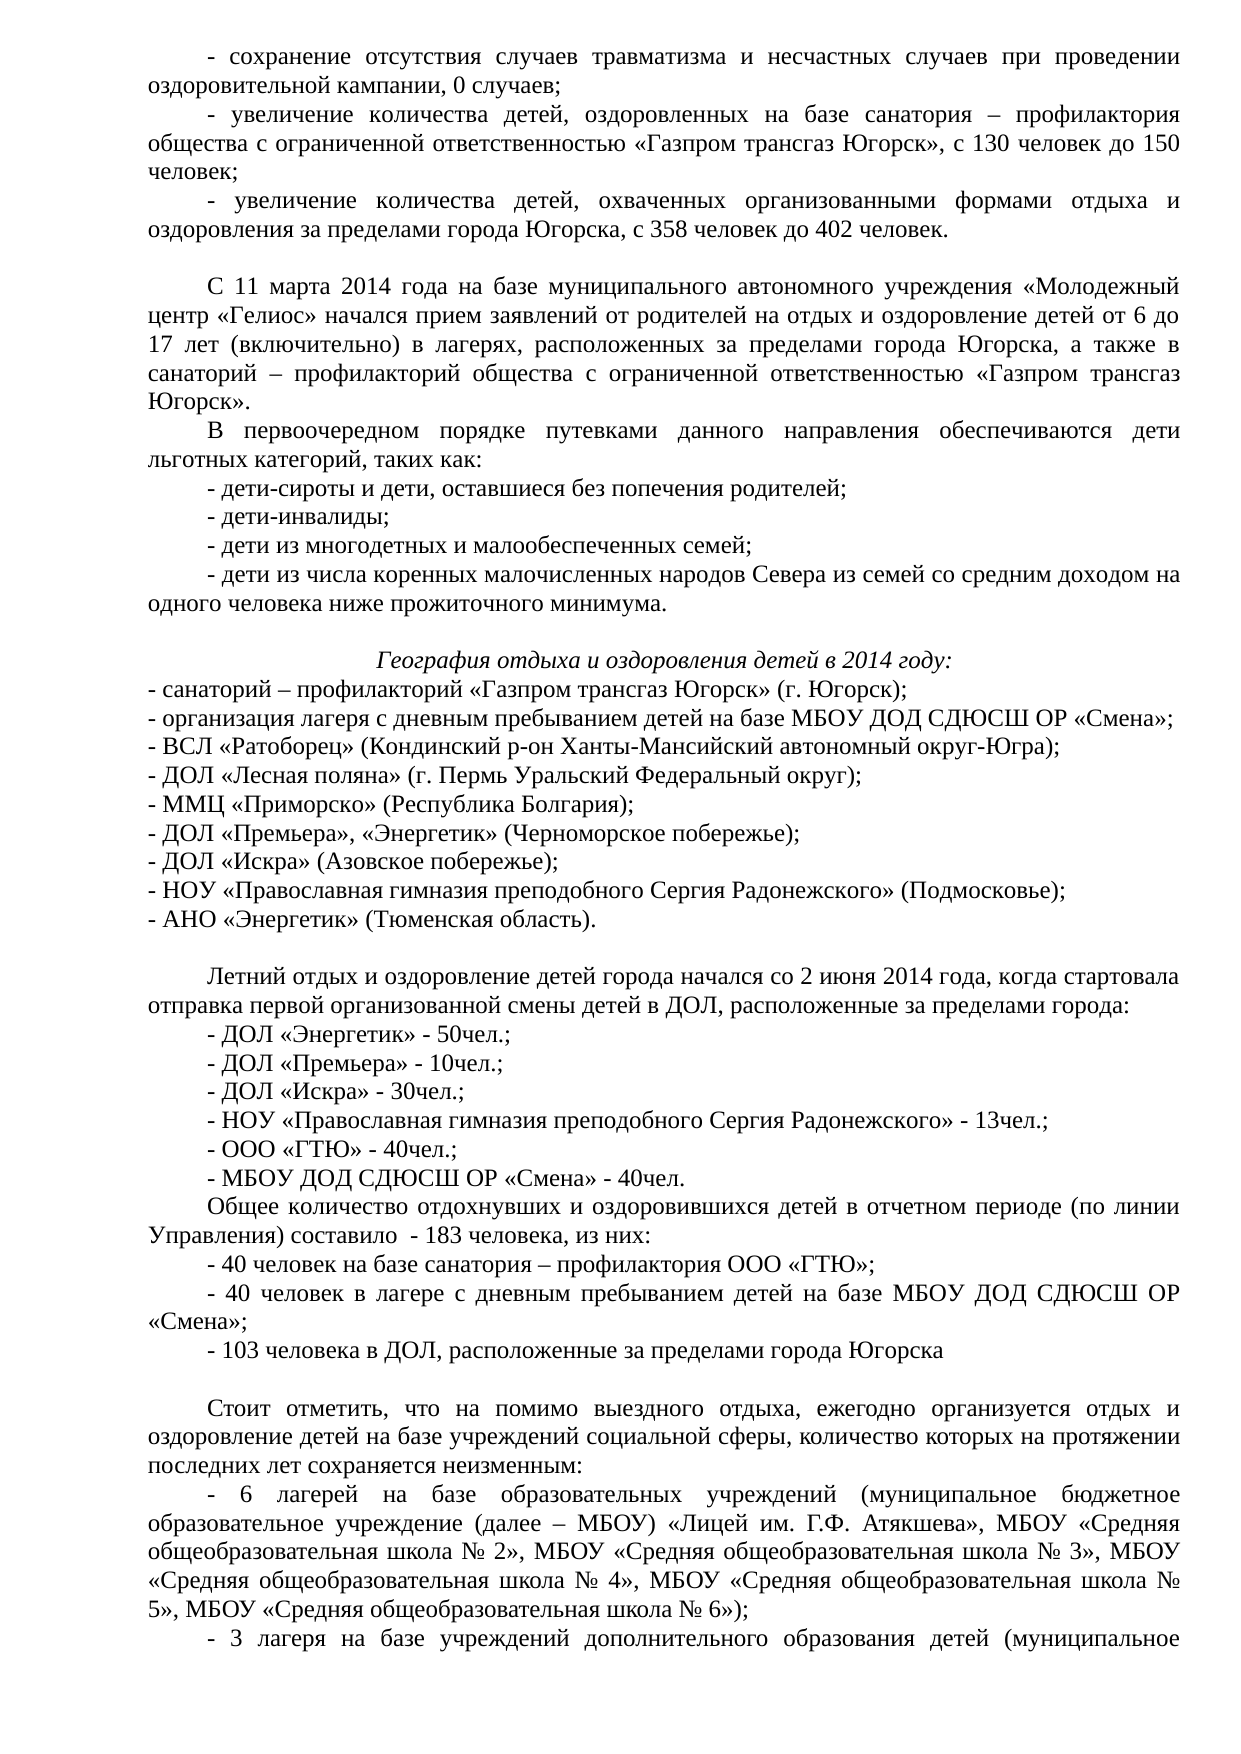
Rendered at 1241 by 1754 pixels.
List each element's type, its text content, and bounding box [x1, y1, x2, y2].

text Летний отдых и оздоровление детей города начался со 2 июня 2014 года, когда стартовала отправка первой организованной смены детей в ДОЛ, расположенные за пределами города: [148, 961, 1181, 1019]
text С 11 марта 2014 года на базе муниципального автономного учреждения «Молодежный центр «Гелиос» начался прием заявлений от родителей на отдых и оздоровление детей от 6 до 17 лет (включительно) в лагерях, расположенных за пределами города Югорска, а также в санаторий – профилакторий общества с ограниченной ответственностью «Газпром трансгаз Югорск». [148, 271, 1181, 415]
text Общее количество отдохнувших и оздоровившихся детей в отчетном периоде (по линии Управления) составило - 183 человека, из них: [148, 1191, 1181, 1249]
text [148, 1623, 1181, 1651]
text - дети из многодетных и малообеспеченных семей; [148, 530, 1181, 559]
text - 6 лагерей на базе образовательных учреждений (муниципальное бюджетное образовательное учреждение (далее – МБОУ) «Лицей им. Г.Ф. Атякшева», МБОУ «Средняя общеобразовательная школа № 2», МБОУ «Средняя общеобразовательная школа № 3», МБОУ «Средняя общеобразовательная школа № 4», МБОУ «Средняя общеобразовательная школа № 5», МБОУ «Средняя общеобразовательная школа № 6»); [148, 1479, 1181, 1623]
text - ВСЛ «Ратоборец» (Кондинский р-он Ханты-Мансийский автономный округ-Югра); [148, 731, 1181, 760]
text - увеличение количества детей, оздоровленных на базе санатория – профилактория общества с ограниченной ответственностью «Газпром трансгаз Югорск», с 130 человек до 150 человек; [148, 99, 1181, 185]
text - ДОЛ «Искра» - 30чел.; [148, 1076, 1181, 1105]
text - ДОЛ «Премьера» - 10чел.; [148, 1048, 1181, 1076]
text - ДОЛ «Лесная поляна» (г. Пермь Уральский Федеральный округ); [148, 760, 1181, 789]
text - дети-сироты и дети, оставшиеся без попечения родителей; [148, 473, 1181, 501]
text - 103 человека в ДОЛ, расположенные за пределами города Югорска [148, 1335, 1181, 1364]
text - санаторий – профилакторий «Газпром трансгаз Югорск» (г. Югорск); [148, 674, 1181, 703]
text - ММЦ «Приморско» (Республика Болгария); [148, 789, 1181, 818]
text - ООО «ГТЮ» - 40чел.; [148, 1134, 1181, 1163]
text - 40 человек в лагере с дневным пребыванием детей на базе МБОУ ДОД СДЮСШ ОР «Смена»; [148, 1278, 1181, 1335]
text - НОУ «Православная гимназия преподобного Сергия Радонежского» (Подмосковье); [148, 875, 1181, 904]
text - организация лагеря с дневным пребыванием детей на базе МБОУ ДОД СДЮСШ ОР «Смена»; [148, 703, 1181, 731]
text В первоочередном порядке путевками данного направления обеспечиваются дети льготных категорий, таких как: [148, 415, 1181, 473]
text - 40 человек на базе санатория – профилактория ООО «ГТЮ»; [148, 1249, 1181, 1278]
text - НОУ «Православная гимназия преподобного Сергия Радонежского» - 13чел.; [148, 1105, 1181, 1134]
text - ДОЛ «Энергетик» - 50чел.; [148, 1019, 1181, 1048]
text Стоит отметить, что на помимо выездного отдыха, ежегодно организуется отдых и оздоровление детей на базе учреждений социальной сферы, количество которых на протяжении последних лет сохраняется неизменным: [148, 1393, 1181, 1479]
text - увеличение количества детей, охваченных организованными формами отдыха и оздоровления за пределами города Югорска, с 358 человек до 402 человек. [148, 185, 1181, 243]
text - ДОЛ «Премьера», «Энергетик» (Черноморское побережье); [148, 818, 1181, 846]
text География отдыха и оздоровления детей в 2014 году: [148, 645, 1181, 674]
text - ДОЛ «Искра» (Азовское побережье); [148, 846, 1181, 875]
text - дети из числа коренных малочисленных народов Севера из семей со средним доходом на одного человека ниже прожиточного минимума. [148, 559, 1181, 616]
text - сохранение отсутствия случаев травматизма и несчастных случаев при проведении оздоровительной кампании, 0 случаев; [148, 41, 1181, 99]
text - АНО «Энергетик» (Тюменская область). [148, 904, 1181, 933]
text - МБОУ ДОД СДЮСШ ОР «Смена» - 40чел. [148, 1163, 1181, 1191]
text - дети-инвалиды; [148, 501, 1181, 530]
